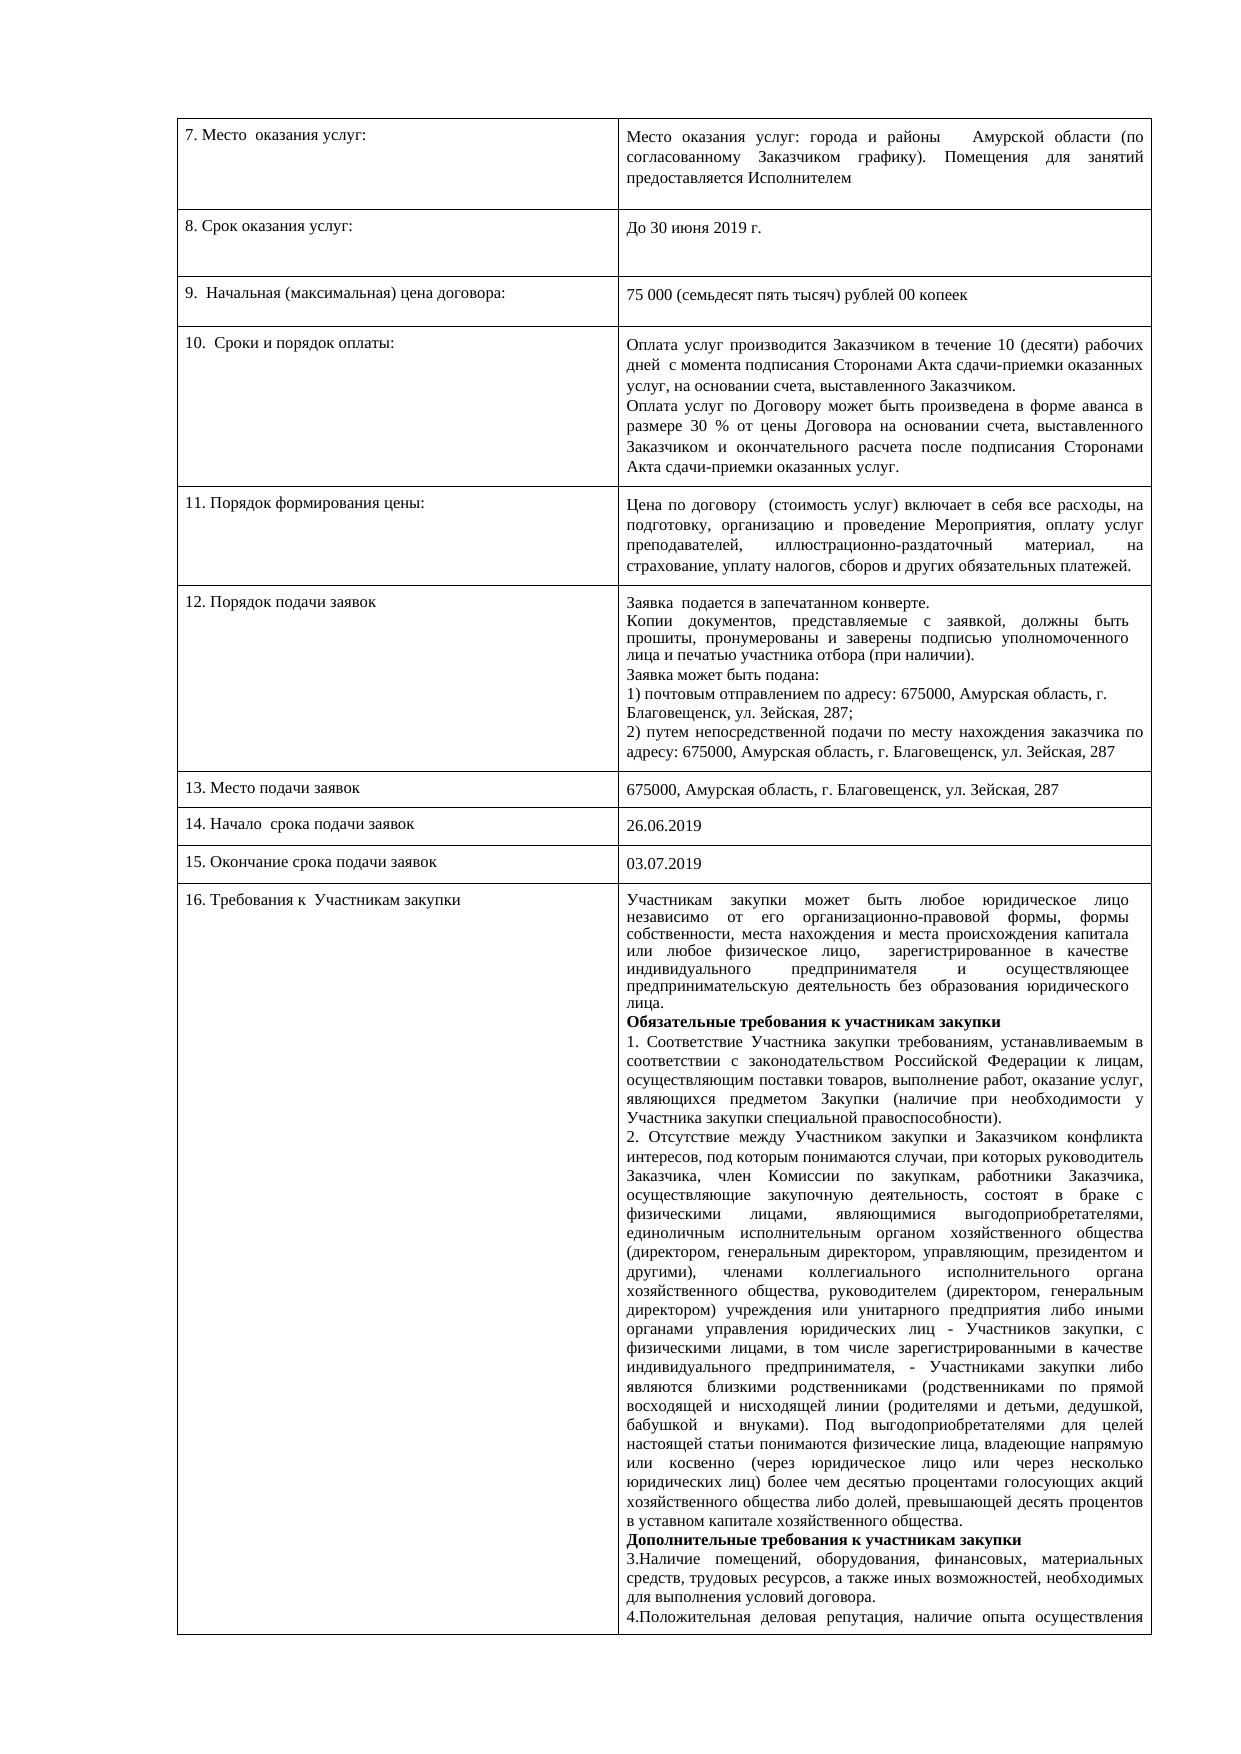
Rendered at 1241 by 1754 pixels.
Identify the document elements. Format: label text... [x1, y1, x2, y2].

table_cell До 30 июня 2019 г. [619, 210, 1151, 276]
table_cell Цена по договору (стоимость услуг) включает в себя все расходы, на подготовку, организацию и проведение Мероприятия, оплату услуг преподавателей, иллюстрационно-раздаточный материал, на страхование, уплату налогов, сборов и других обязательных платежей. [619, 487, 1151, 584]
table_cell 75 000 (семьдесят пять тысяч) рублей 00 копеек [619, 277, 1151, 326]
table_cell 11. Порядок формирования цены: [178, 487, 618, 584]
table_cell Место оказания услуг: города и районы Амурской области (по согласованному Заказчиком графику). Помещения для занятий предоставляется Исполнителем [619, 119, 1151, 209]
table_cell 03.07.2019 [619, 846, 1151, 882]
table_cell 26.06.2019 [619, 808, 1151, 845]
table_cell 12. Порядок подачи заявок [178, 586, 618, 771]
table_cell 7. Место оказания услуг: [178, 119, 618, 209]
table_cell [619, 884, 1151, 1633]
table_cell 15. Окончание срока подачи заявок [178, 846, 618, 882]
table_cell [178, 884, 618, 1633]
table_cell 13. Место подачи заявок [178, 772, 618, 807]
table_cell 9. Начальная (максимальная) цена договора: [178, 277, 618, 326]
table_cell 8. Срок оказания услуг: [178, 210, 618, 276]
table_cell Оплата услуг производится Заказчиком в течение 10 (десяти) рабочих дней с момента подписания Сторонами Акта сдачи-приемки оказанных услуг, на основании счета, выставленного Заказчиком. Оплата услуг по Договору может быть произведена в форме аванса в размере 30 % от цены Договора на основании счета, выставленного Заказчиком и окончательного расчета после подписания Сторонами Акта сдачи-приемки оказанных услуг. [619, 327, 1151, 486]
table_cell 10. Сроки и порядок оплаты: [178, 327, 618, 486]
table_cell Заявка подается в запечатанном конверте. Копии документов, представляемые с заявкой, должны быть прошиты, пронумерованы и заверены подписью уполномоченного лица и печатью участника отбора (при наличии). Заявка может быть подана: 1) почтовым отправлением по адресу: 675000, Амурская область, г. Благовещенск, ул. Зейская, 287; 2) путем непосредственной подачи по месту нахождения заказчика по адресу: 675000, Амурская область, г. Благовещенск, ул. Зейская, 287 [619, 586, 1151, 771]
table_cell 14. Начало срока подачи заявок [178, 808, 618, 845]
table_cell 675000, Амурская область, г. Благовещенск, ул. Зейская, 287 [619, 772, 1151, 807]
